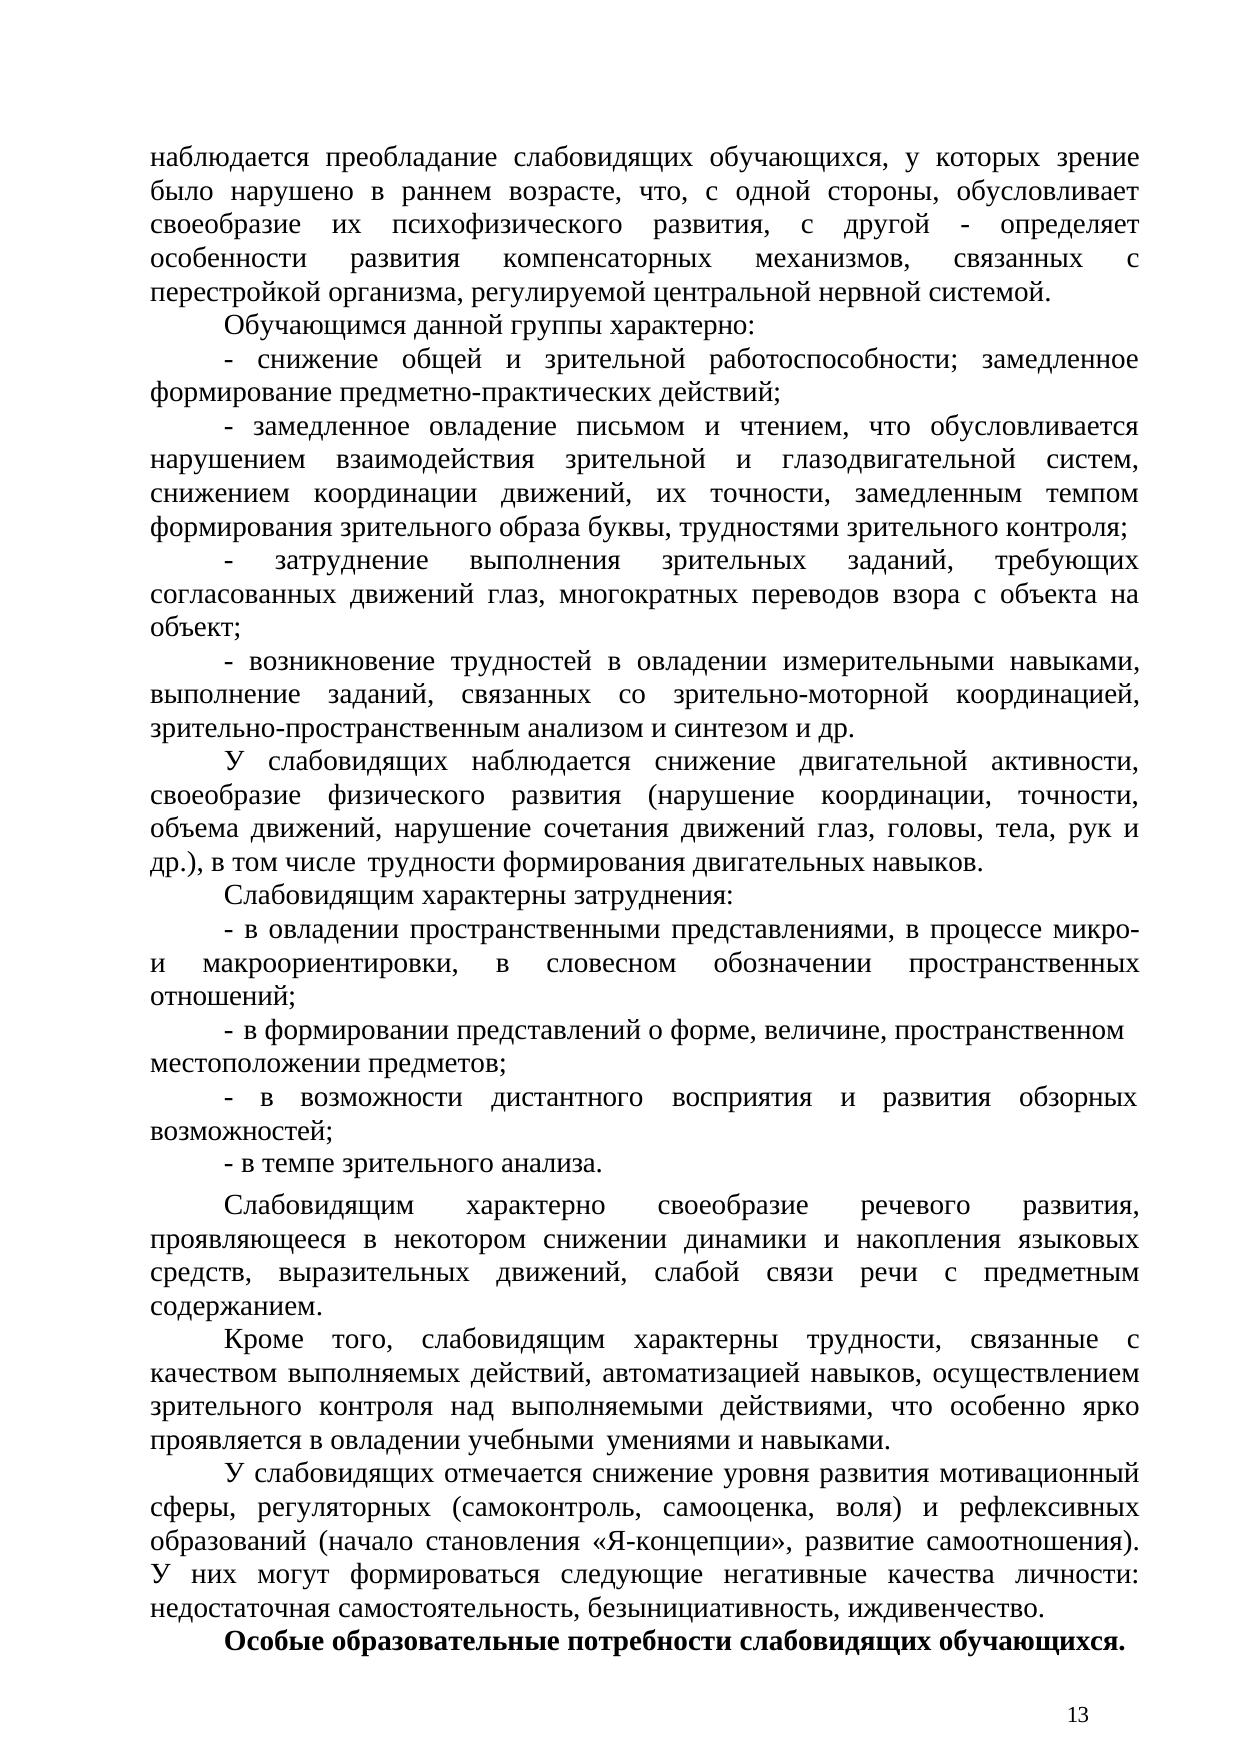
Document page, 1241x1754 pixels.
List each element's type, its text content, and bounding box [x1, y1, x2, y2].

text наблюдается преобладание слабовидящих обучающихся, у которых зрение было нарушено в раннем возрасте, что, с одной стороны, обусловливает своеобразие их психофизического развития, с другой - определяет особенности развития компенсаторных механизмов, связанных с перестройкой организма, регулируемой центральной нервной системой. [150, 139, 1140, 307]
text У слабовидящих отмечается снижение уровня развития мотивационный сферы, регуляторных (самоконтроль, самооценка, воля) и рефлексивных образований (начало становления «Я-концепции», развитие самоотношения). У них могут формироваться следующие негативные качества личности: недостаточная самостоятельность, безынициативность, иждивенчество. [150, 1456, 1140, 1623]
text Слабовидящим характерно своеобразие речевого развития, проявляющееся в некотором снижении динамики и накопления языковых средств, выразительных движений, слабой связи речи с предметным содержанием. [150, 1187, 1141, 1321]
list замедленное овладение письмом и чтением, что обусловливается нарушением взаимодействия зрительной и глазодвигательной систем, снижением координации движений, их точности, замедленным темпом формирования зрительного образа буквы, трудностями зрительного контроля; [150, 408, 1140, 542]
text У слабовидящих наблюдается снижение двигательной активности, своеобразие физического развития (нарушение координации, точности, объема движений, нарушение сочетания движений глаз, головы, тела, рук и др.), в том числе трудности формирования двигательных навыков. [150, 743, 1140, 878]
list в возможности дистантного восприятия и развития обзорных возможностей; [150, 1079, 1140, 1146]
subtitle Особые образовательные потребности слабовидящих обучающихся. [224, 1624, 1211, 1657]
text Кроме того, слабовидящим характерны трудности, связанные с качеством выполняемых действий, автоматизацией навыков, осуществлением зрительного контроля над выполняемыми действиями, что особенно ярко проявляется в овладении учебными умениями и навыками. [150, 1321, 1141, 1456]
list возникновение трудностей в овладении измерительными навыками, выполнение заданий, связанных со зрительно-моторной координацией, зрительно-пространственным анализом и синтезом и др. [150, 643, 1141, 743]
list снижение общей и зрительной работоспособности; замедленное формирование предметно-практических действий; [150, 341, 1139, 408]
list затруднение выполнения зрительных заданий, требующих согласованных движений глаз, многократных переводов взора с объекта на объект; [150, 542, 1140, 643]
text Обучающимся данной группы характерно: [224, 307, 1211, 341]
list в формировании представлений о форме, величине, пространственном местоположении предметов; [150, 1012, 1140, 1079]
list в темпе зрительного анализа. [224, 1146, 1211, 1179]
list в овладении пространственными представлениями, в процессе микро- и макроориентировки, в словесном обозначении пространственных отношений; [150, 911, 1141, 1012]
text Слабовидящим характерны затруднения: [224, 878, 1211, 911]
